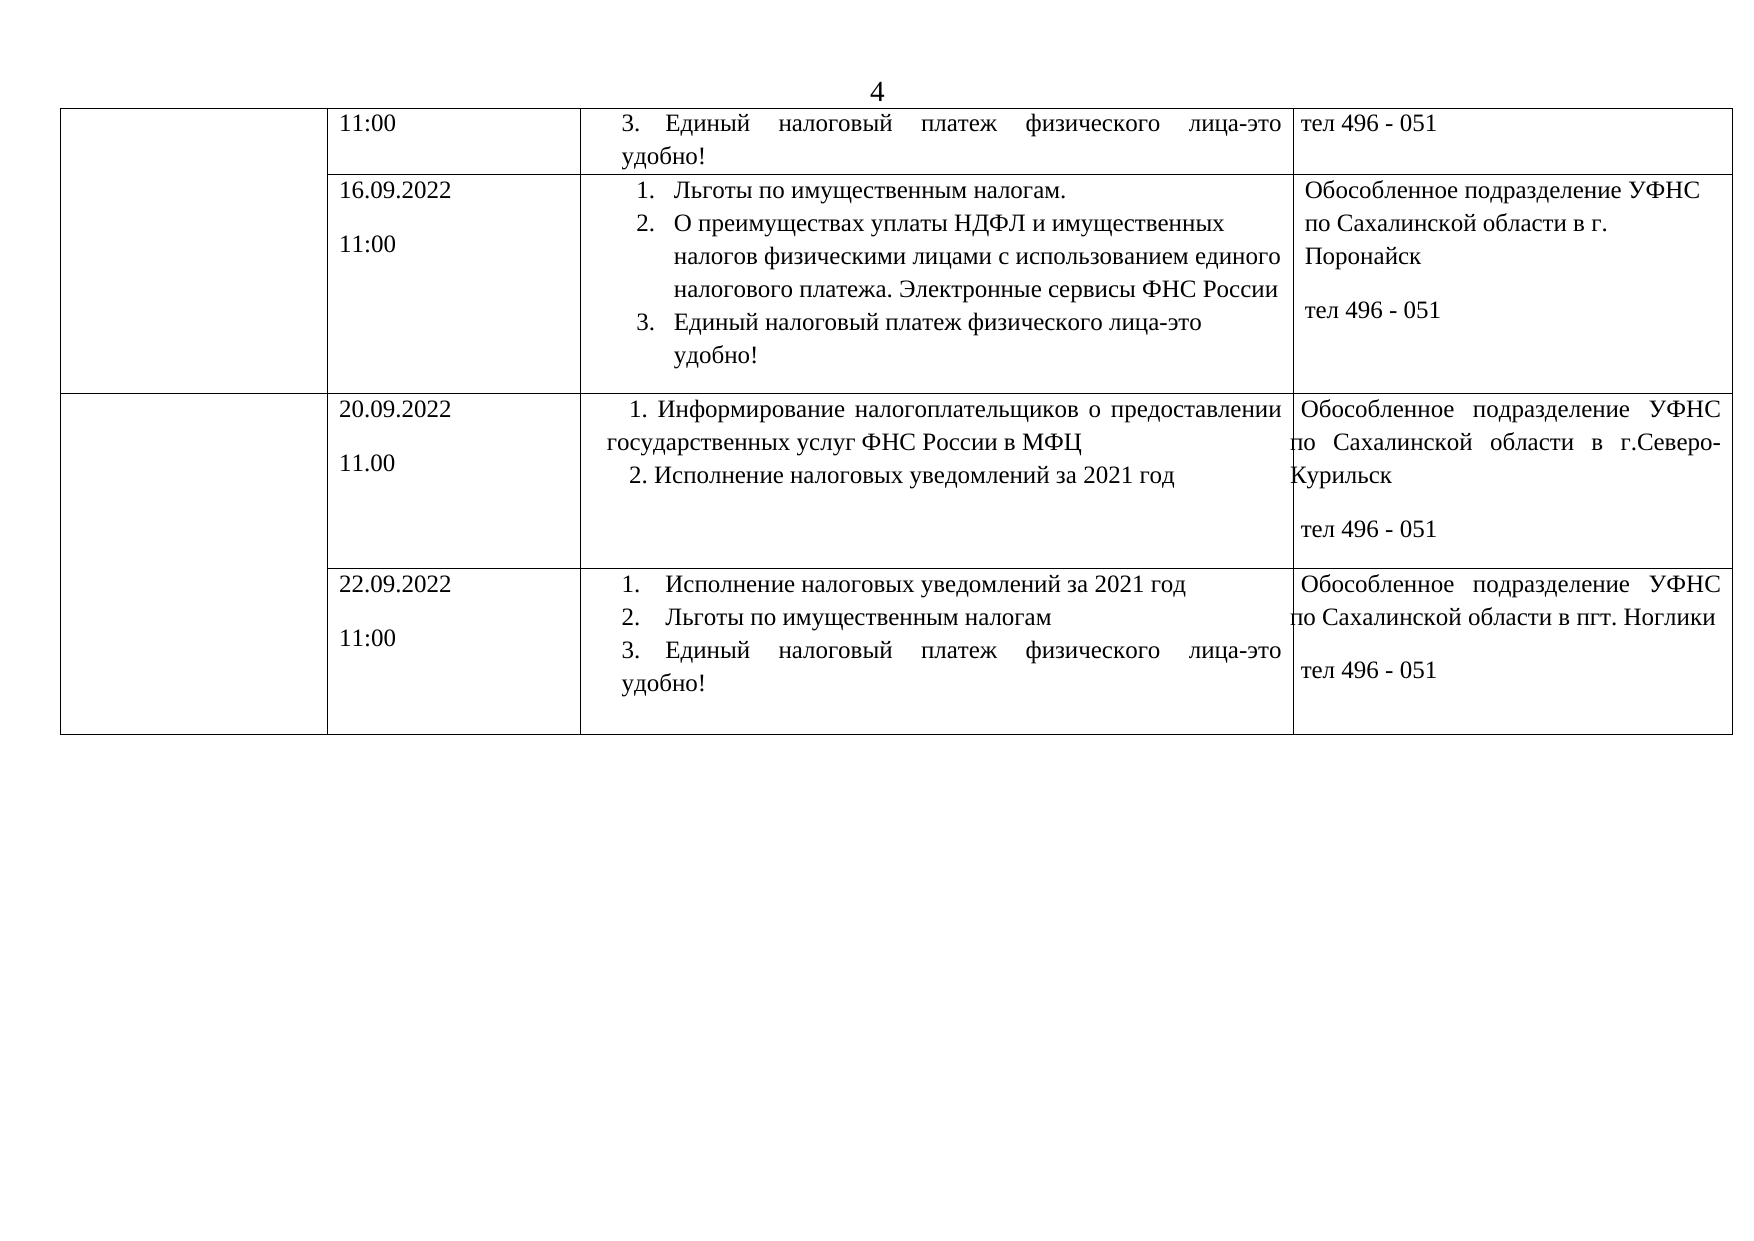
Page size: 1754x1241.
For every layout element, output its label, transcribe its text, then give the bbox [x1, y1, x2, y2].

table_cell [1294, 109, 1732, 174]
table_cell 1. Информирование налогоплательщиков о предоставлении государственных услуг ФНС России в МФЦ 2. Исполнение налоговых уведомлений за 2021 год [581, 394, 1293, 568]
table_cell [581, 109, 1293, 174]
table_cell Обособленное подразделение УФНС по Сахалинской области в г.Северо-Курильск тел 496 - 051 [1294, 394, 1732, 568]
table_cell 20.09.2022 11.00 [328, 394, 580, 568]
table_cell Обособленное подразделение УФНС по Сахалинской области в г. Поронайск тел 496 - 051 [1294, 175, 1732, 393]
table_cell Обособленное подразделение УФНС по Сахалинской области в пгт. Ноглики тел 496 - 051 [1294, 569, 1732, 734]
table_cell 16.09.2022 11:00 [328, 175, 580, 393]
table_cell [61, 394, 327, 734]
table_cell 22.09.2022 11:00 [328, 569, 580, 734]
table_cell Льготы по имущественным налогам. О преимуществах уплаты НДФЛ и имущественных налогов физическими лицами с использованием единого налогового платежа. Электронные сервисы ФНС России Единый налоговый платеж физического лица-это удобно! [581, 175, 1293, 393]
table_cell 15.09.2022 11:00 [328, 109, 580, 174]
table_cell Исполнение налоговых уведомлений за 2021 год Льготы по имущественным налогам Единый налоговый платеж физического лица-это удобно! [581, 569, 1293, 734]
